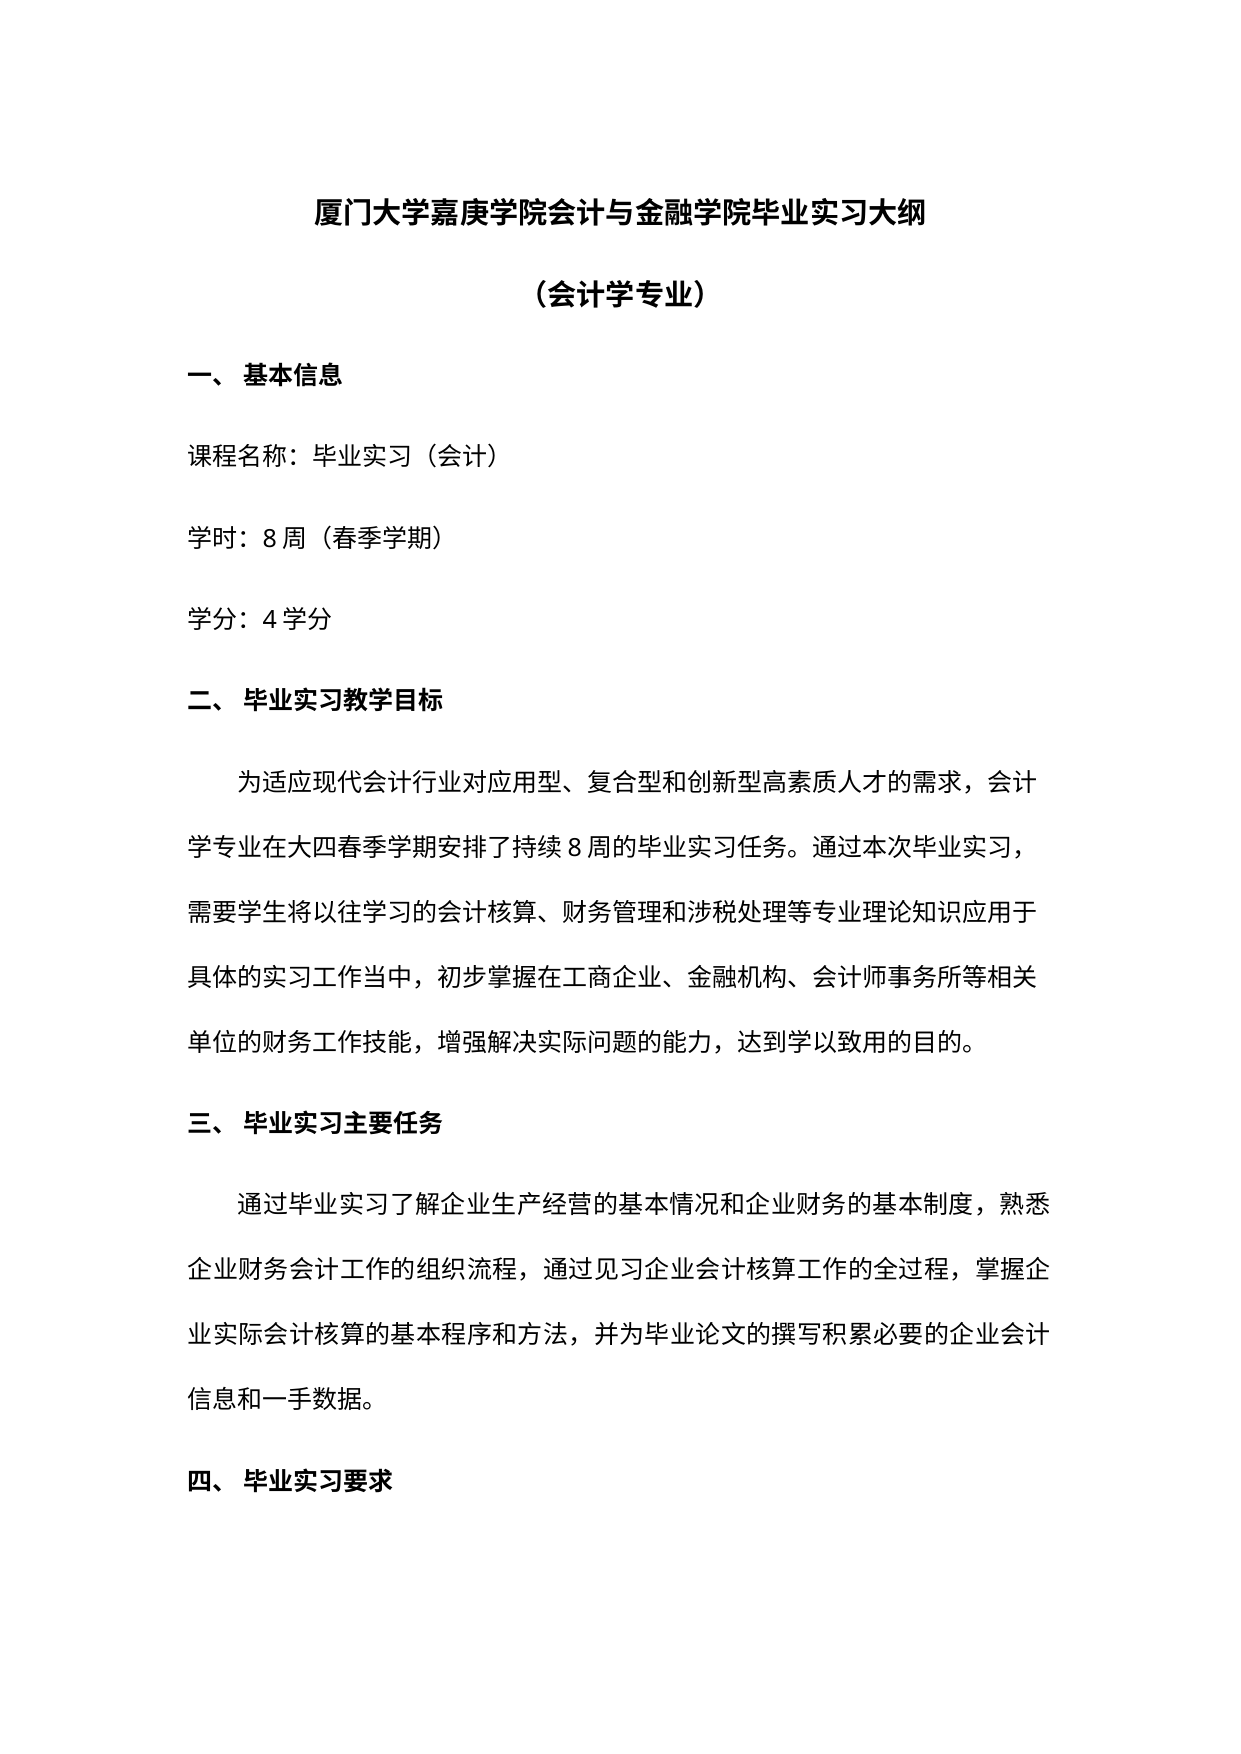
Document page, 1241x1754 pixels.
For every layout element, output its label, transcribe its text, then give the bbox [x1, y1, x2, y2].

list 毕业实习教学目标 [187, 666, 1053, 731]
list 毕业实习要求 [187, 1447, 1053, 1512]
text 通过毕业实习了解企业生产经营的基本情况和企业财务的基本制度，熟悉企业财务会计工作的组织流程，通过见习企业会计核算工作的全过程，掌握企业实际会计核算的基本程序和方法，并为毕业论文的撰写积累必要的企业会计信息和一手数据。 [187, 1171, 1053, 1431]
text 课程名称：毕业实习（会计） [187, 422, 1053, 487]
text 学分：4学分 [187, 585, 1053, 650]
text 为适应现代会计行业对应用型、复合型和创新型高素质人才的需求，会计学专业在大四春季学期安排了持续8周的毕业实习任务。通过本次毕业实习，需要学生将以往学习的会计核算、财务管理和涉税处理等专业理论知识应用于具体的实习工作当中，初步掌握在工商企业、金融机构、会计师事务所等相关单位的财务工作技能，增强解决实际问题的能力，达到学以致用的目的。 [187, 748, 1053, 1073]
list 基本信息 [187, 341, 1053, 406]
text 厦门大学嘉庚学院会计与金融学院毕业实习大纲 [187, 178, 1053, 243]
text 学时：8周（春季学期） [187, 504, 1053, 569]
list 毕业实习主要任务 [187, 1089, 1053, 1154]
text （会计学专业） [187, 260, 1053, 325]
